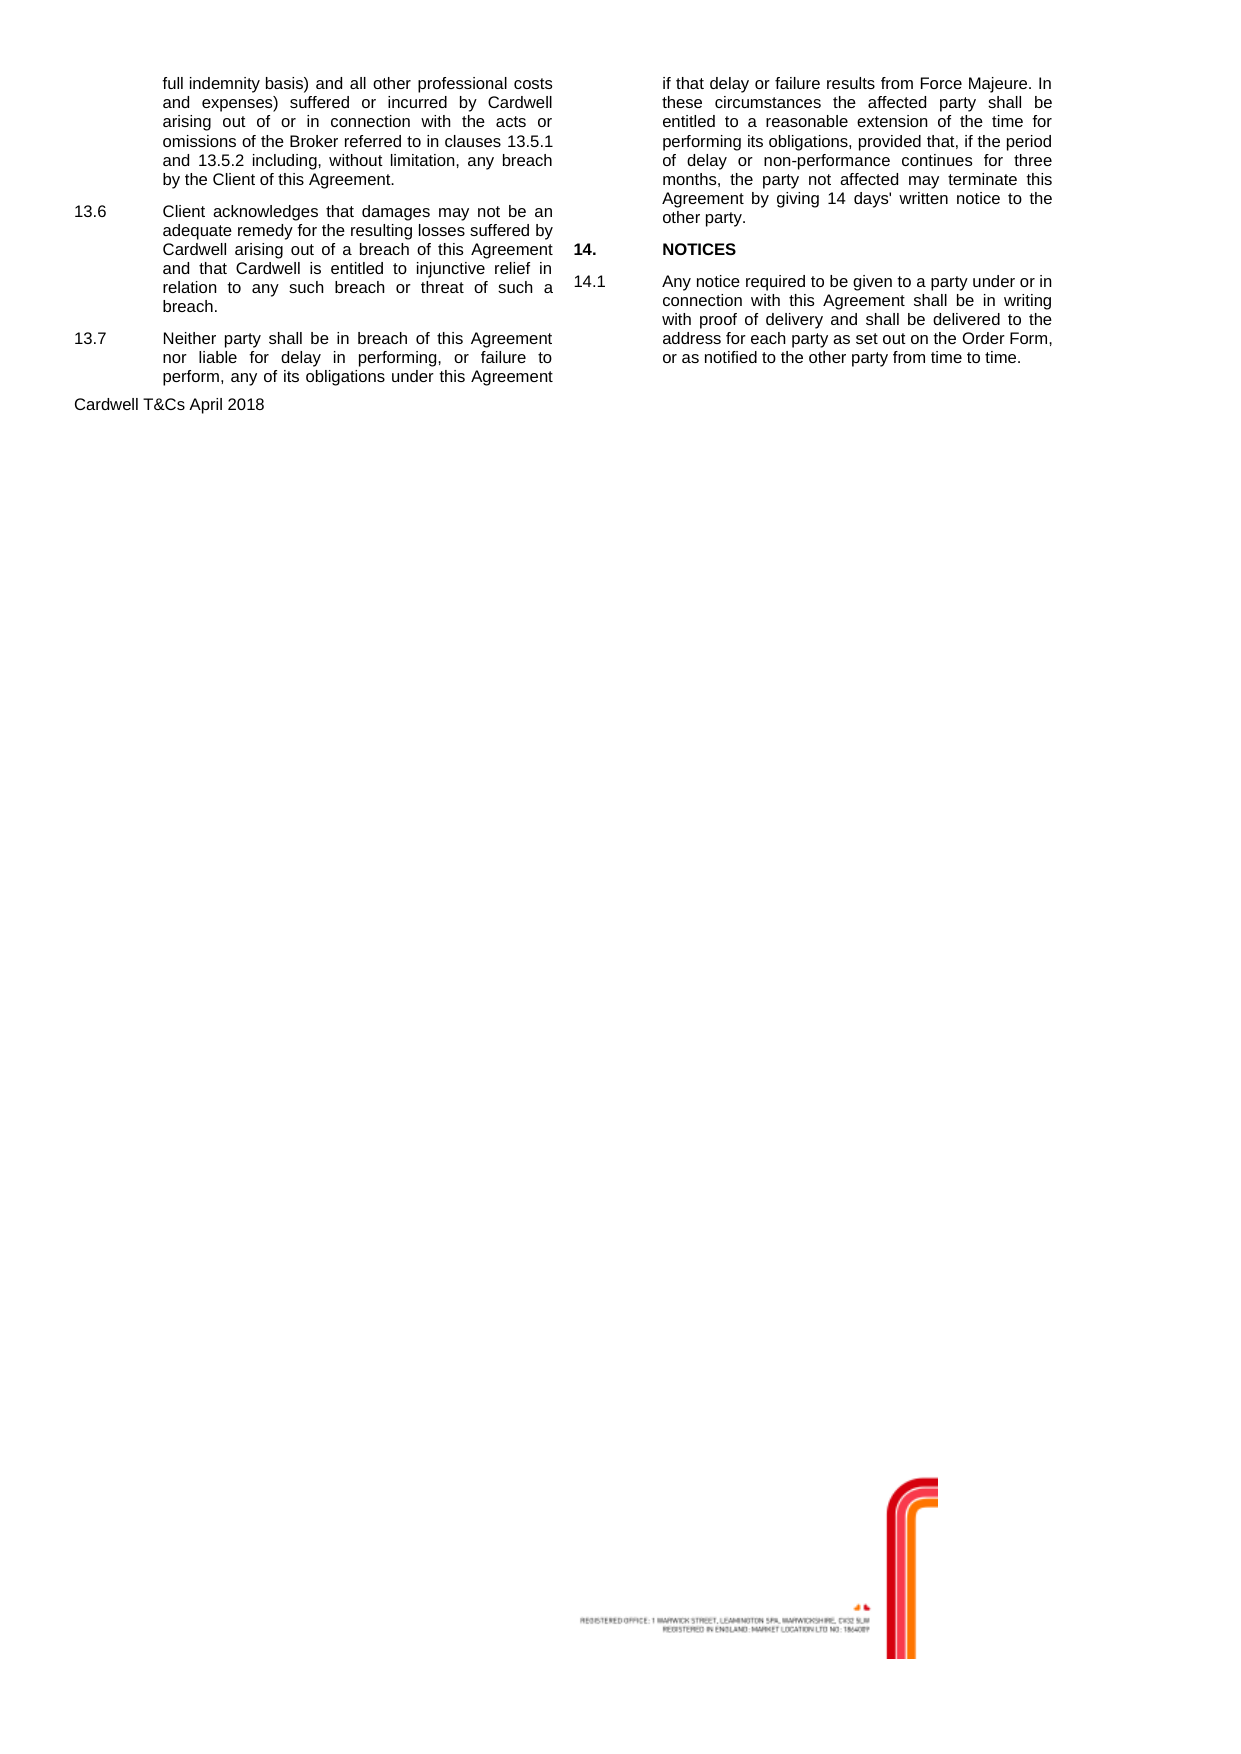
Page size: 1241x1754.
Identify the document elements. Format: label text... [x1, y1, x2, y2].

picture [73, 437, 938, 1659]
text Client acknowledges that damages may not be an adequate remedy for the resulting losses suffered by Cardwell arising out of a breach of this Agreement and that Cardwell is entitled to injunctive relief in relation to any such breach or threat of such a breach. [74, 201, 553, 316]
text Notices [573, 240, 1053, 259]
text Neither party shall be in breach of this Agreement nor liable for delay in performing, or failure to perform, any of its obligations under this Agreement if that delay or failure results from Force Majeure. In these circumstances the affected party shall be entitled to a reasonable extension of the time for performing its obligations, provided that, if the period of delay or non-performance continues for three months, the party not affected may terminate this Agreement by giving 14 days' written notice to the other party. [573, 74, 1053, 227]
text Any notice required to be given to a party under or in connection with this Agreement shall be in writing with proof of delivery and shall be delivered to the address for each party as set out on the Order Form, or as notified to the other party from time to time. [573, 271, 1053, 367]
list the provisions of clause 13.2 shall not apply to the benefit of Client or Broker and Broker shall indemnify Cardwell against all liabilities, costs, expenses, damages and losses (including but not limited to any direct, indirect or consequential losses, loss of profit, loss of reputation, loss of contract and all interest, penalties and legal costs (calculated on a full indemnity basis) and all other professional costs and expenses) suffered or incurred by Cardwell arising out of or in connection with the acts or omissions of the Broker referred to in clauses 13.5.1 and 13.5.2 including, without limitation, any breach by the Client of this Agreement. [162, 74, 553, 189]
